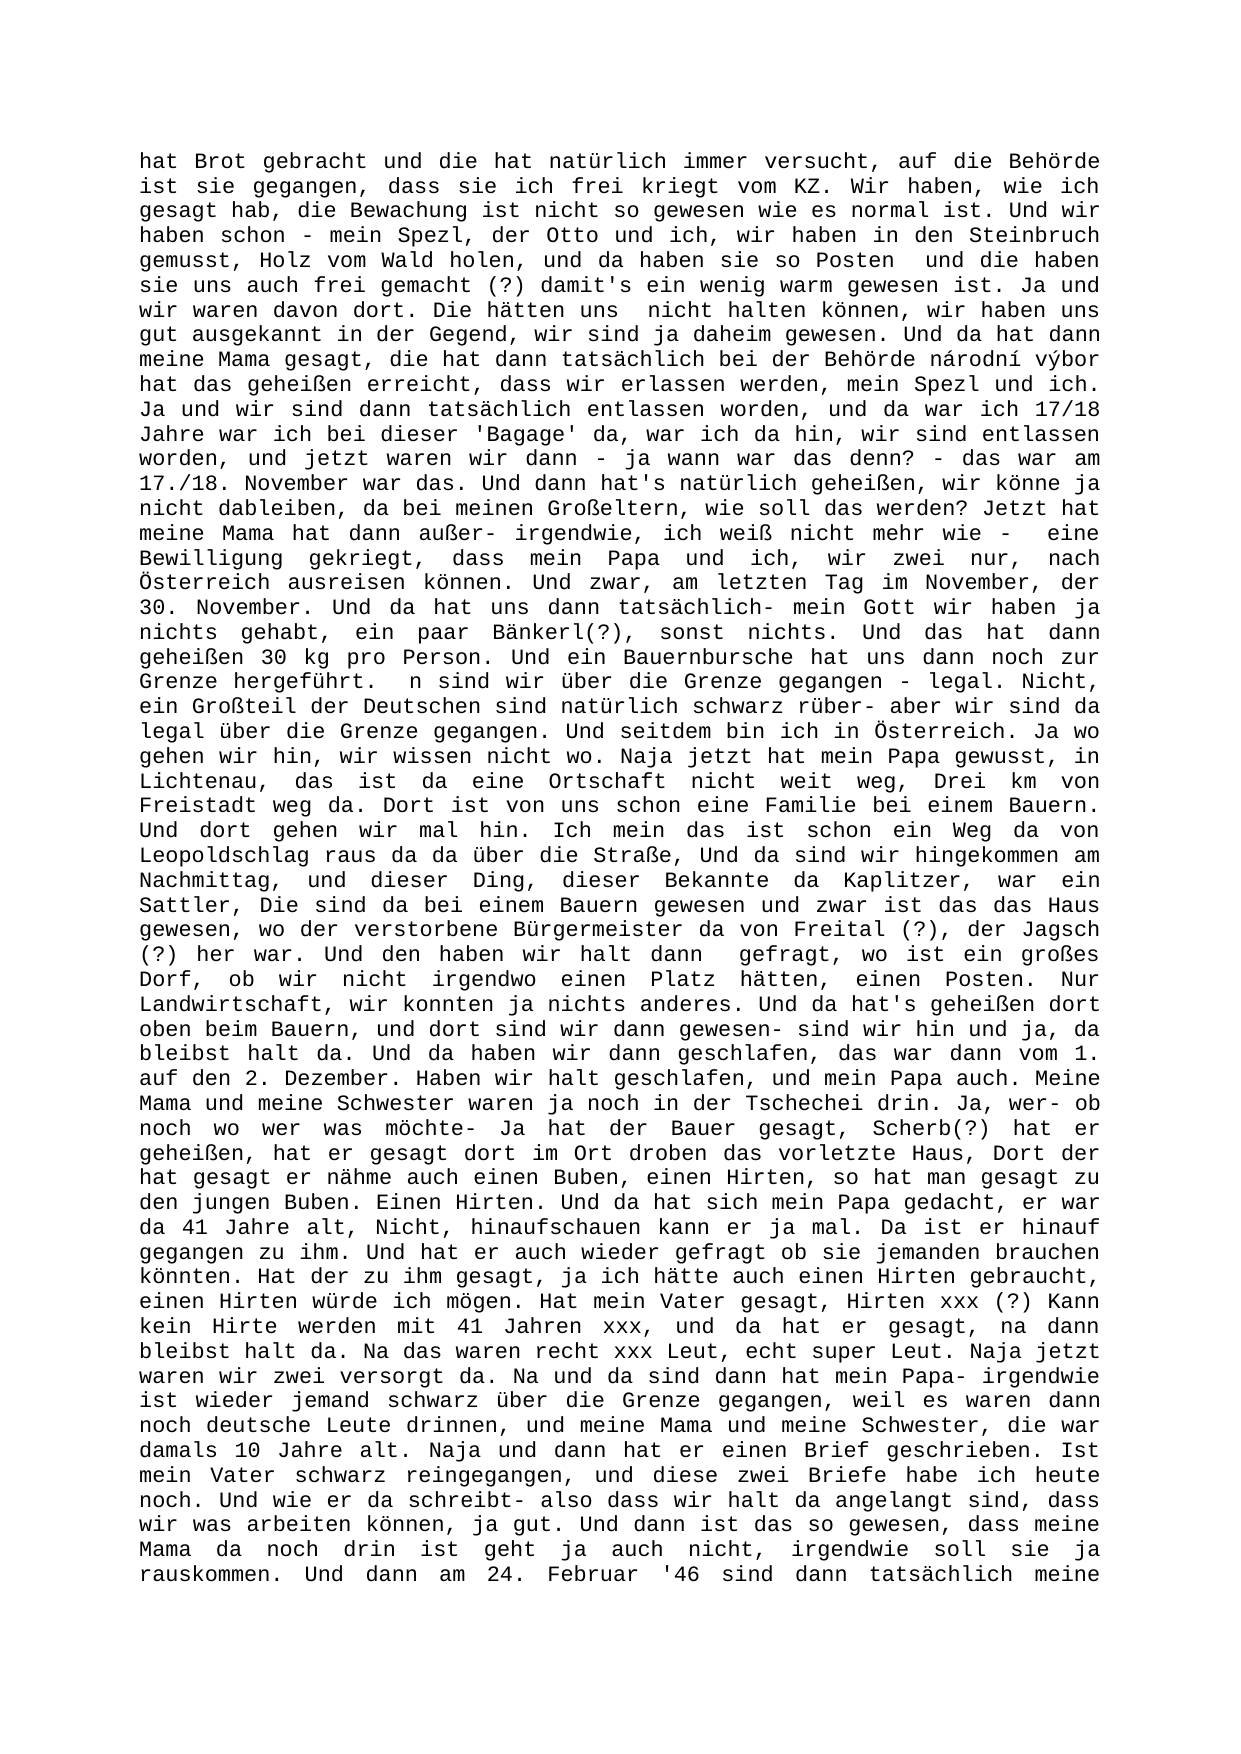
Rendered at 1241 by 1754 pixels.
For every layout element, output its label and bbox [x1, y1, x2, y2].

text [139, 150, 1101, 1588]
